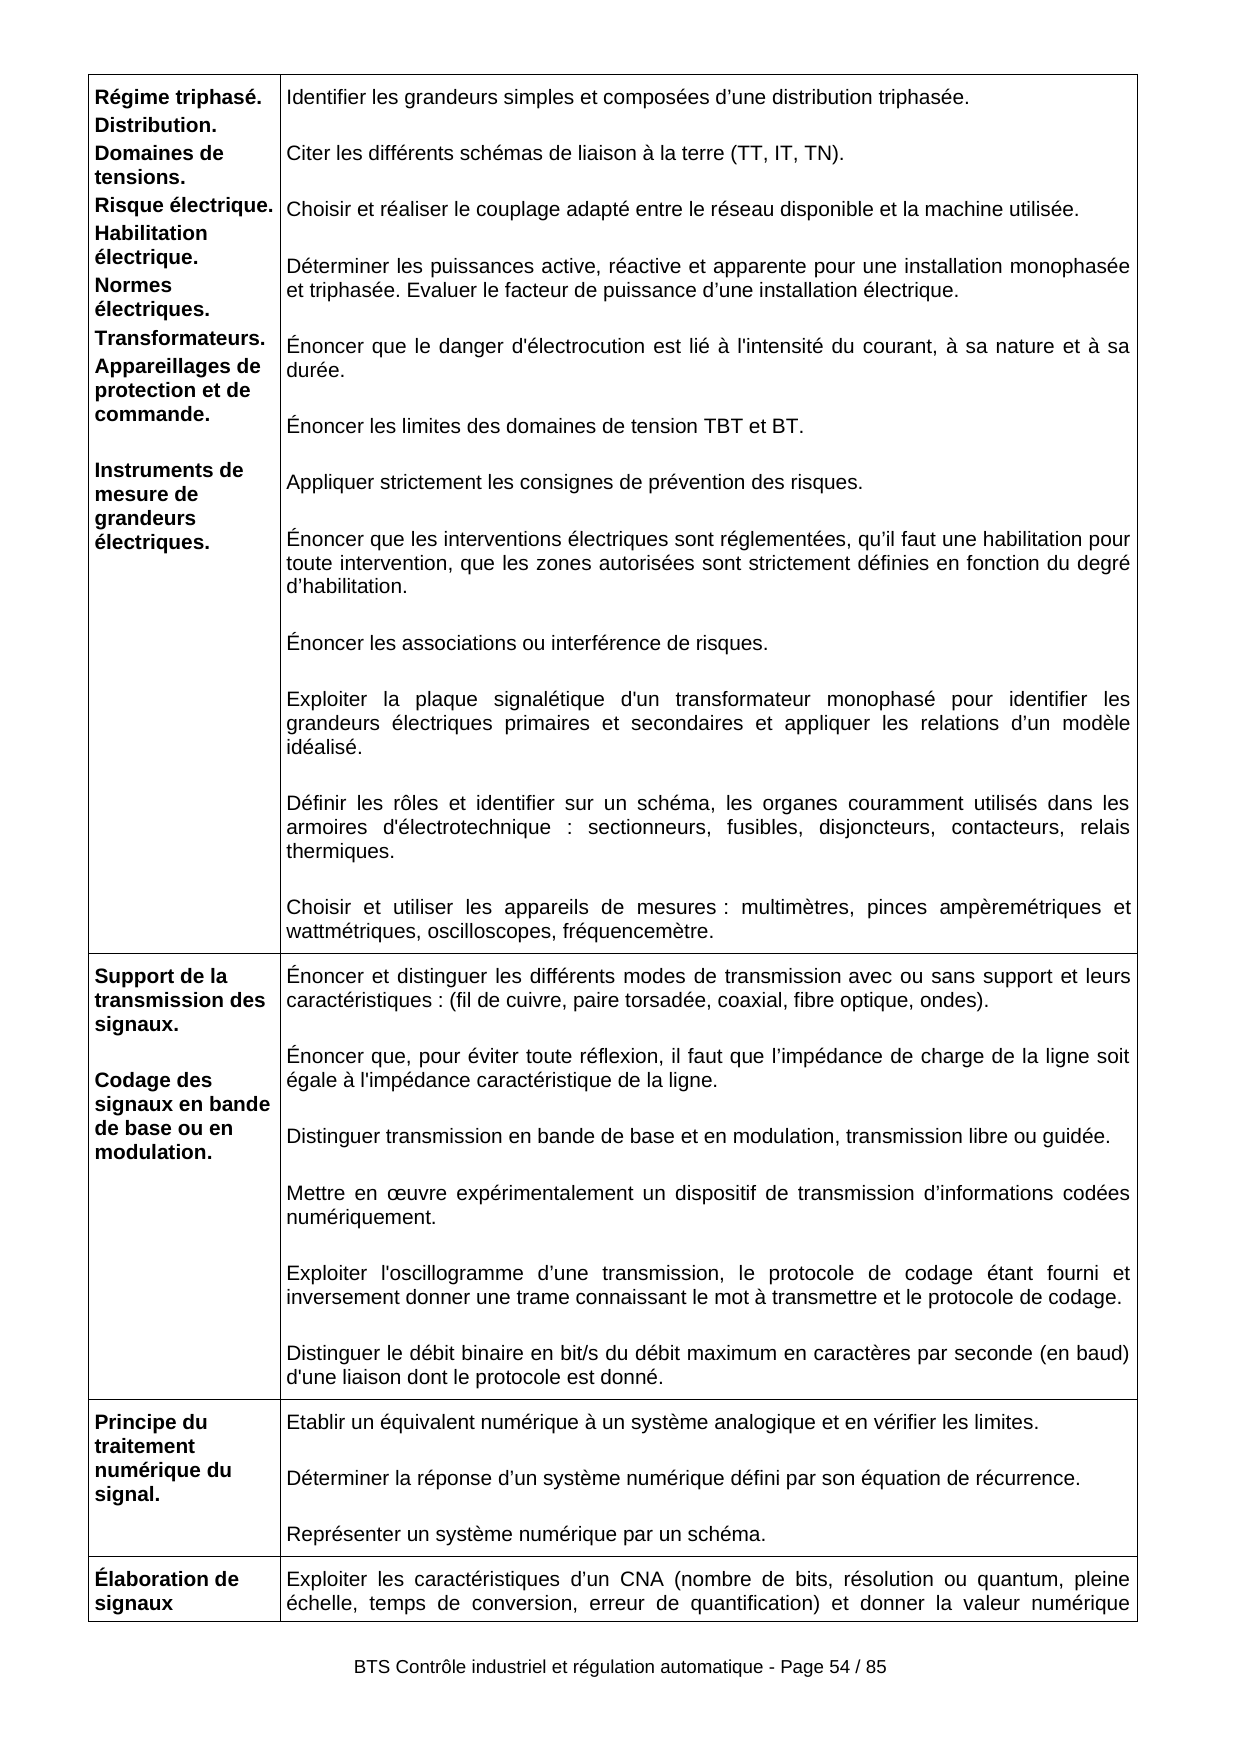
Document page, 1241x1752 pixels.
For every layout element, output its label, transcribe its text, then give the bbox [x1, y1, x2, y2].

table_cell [89, 1557, 280, 1621]
table_cell Principe du traitement numérique du signal. [89, 1400, 280, 1556]
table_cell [281, 1557, 1137, 1621]
table_cell Identifier les grandeurs simples et composées d’une distribution triphasée. Citer les différents schémas de liaison à la terre (TT, IT, TN). Choisir et réaliser le couplage adapté entre le réseau disponible et la machine utilisée. Déterminer les puissances active, réactive et apparente pour une installation monophasée et triphasée. Evaluer le facteur de puissance d’une installation électrique. Énoncer que le danger d'électrocution est lié à l'intensité du courant, à sa nature et à sa durée. Énoncer les limites des domaines de tension TBT et BT. Appliquer strictement les consignes de prévention des risques. Énoncer que les interventions électriques sont réglementées, qu’il faut une habilitation pour toute intervention, que les zones autorisées sont strictement définies en fonction du degré d’habilitation. Énoncer les associations ou interférence de risques. Exploiter la plaque signalétique d'un transformateur monophasé pour identifier les grandeurs électriques primaires et secondaires et appliquer les relations d’un modèle idéalisé. Définir les rôles et identifier sur un schéma, les organes couramment utilisés dans les armoires d'électrotechnique : sectionneurs, fusibles, disjoncteurs, contacteurs, relais thermiques. Choisir et utiliser les appareils de mesures : multimètres, pinces ampèremétriques et wattmétriques, oscilloscopes, fréquencemètre. [281, 75, 1137, 953]
table_cell Énoncer et distinguer les différents modes de transmission avec ou sans support et leurs caractéristiques : (fil de cuivre, paire torsadée, coaxial, fibre optique, ondes). Énoncer que, pour éviter toute réflexion, il faut que l’impédance de charge de la ligne soit égale à l'impédance caractéristique de la ligne. Distinguer transmission en bande de base et en modulation, transmission libre ou guidée. Mettre en œuvre expérimentalement un dispositif de transmission d’informations codées numériquement. Exploiter l'oscillogramme d’une transmission, le protocole de codage étant fourni et inversement donner une trame connaissant le mot à transmettre et le protocole de codage. Distinguer le débit binaire en bit/s du débit maximum en caractères par seconde (en baud) d'une liaison dont le protocole est donné. [281, 954, 1137, 1399]
table_cell Régime triphasé. Distribution. Domaines de tensions. Risque électrique. Habilitation électrique. Normes électriques. Transformateurs. Appareillages de protection et de commande. Instruments de mesure de grandeurs électriques. [89, 75, 280, 953]
table_cell Etablir un équivalent numérique à un système analogique et en vérifier les limites. Déterminer la réponse d’un système numérique défini par son équation de récurrence. Représenter un système numérique par un schéma. [281, 1400, 1137, 1556]
table_cell Support de la transmission des signaux. Codage des signaux en bande de base ou en modulation. [89, 954, 280, 1399]
